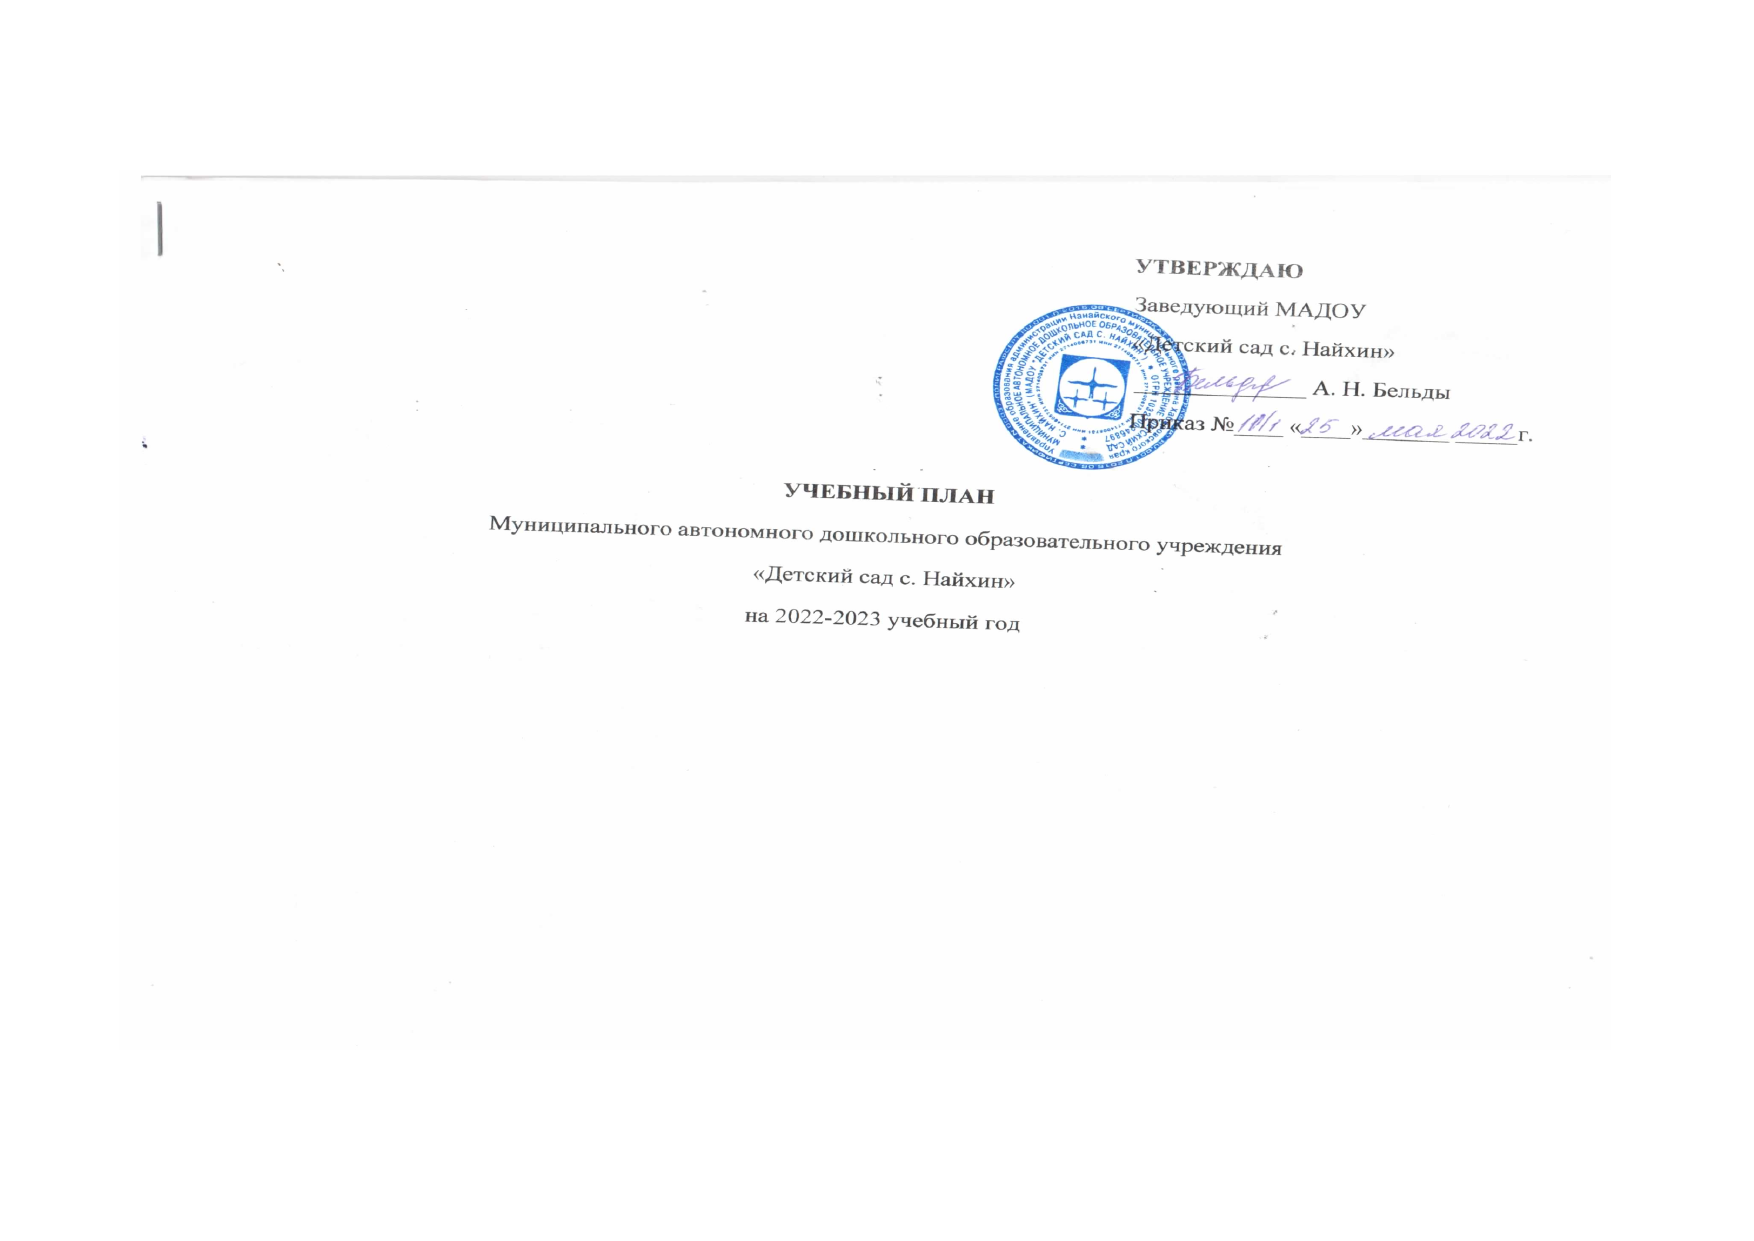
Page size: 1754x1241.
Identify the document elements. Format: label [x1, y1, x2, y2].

picture [120, 171, 1611, 1050]
